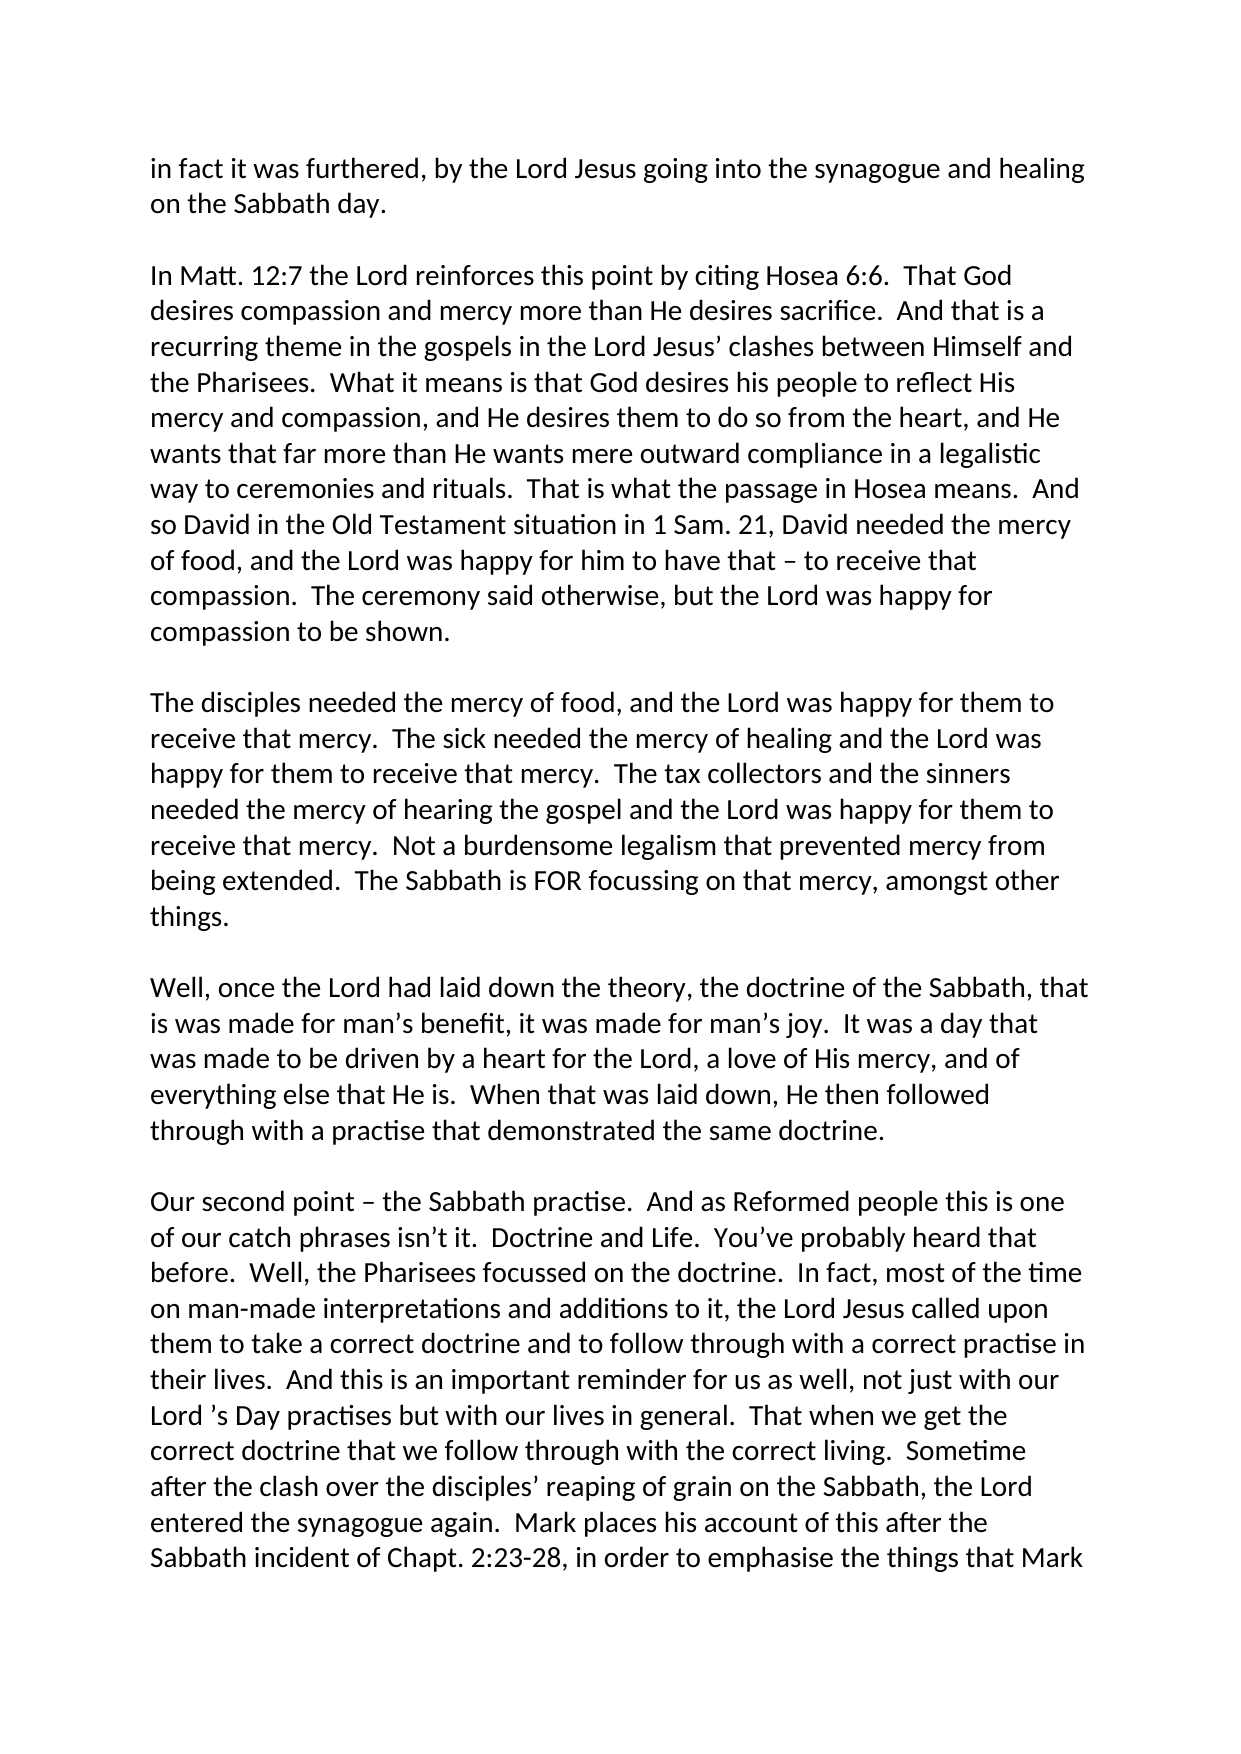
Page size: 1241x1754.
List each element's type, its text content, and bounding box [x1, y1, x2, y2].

text Well, once the Lord had laid down the theory, the doctrine of the Sabbath, that is was made for man’s benefit, it was made for man’s joy. It was a day that was made to be driven by a heart for the Lord, a love of His mercy, and of everything else that He is. When that was laid down, He then followed through with a practise that demonstrated the same doctrine. [150, 969, 1090, 1147]
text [150, 1183, 1090, 1575]
text In Matt. 12:7 the Lord reinforces this point by citing Hosea 6:6. That God desires compassion and mercy more than He desires sacrifice. And that is a recurring theme in the gospels in the Lord Jesus’ clashes between Himself and the Pharisees. What it means is that God desires his people to reflect His mercy and compassion, and He desires them to do so from the heart, and He wants that far more than He wants mere outward compliance in a legalistic way to ceremonies and rituals. That is what the passage in Hosea means. And so David in the Old Testament situation in 1 Sam. 21, David needed the mercy of food, and the Lord was happy for him to have that – to receive that compassion. The ceremony said otherwise, but the Lord was happy for compassion to be shown. [150, 257, 1090, 649]
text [150, 150, 1090, 221]
text The disciples needed the mercy of food, and the Lord was happy for them to receive that mercy. The sick needed the mercy of healing and the Lord was happy for them to receive that mercy. The tax collectors and the sinners needed the mercy of hearing the gospel and the Lord was happy for them to receive that mercy. Not a burdensome legalism that prevented mercy from being extended. The Sabbath is FOR focussing on that mercy, amongst other things. [150, 684, 1090, 934]
